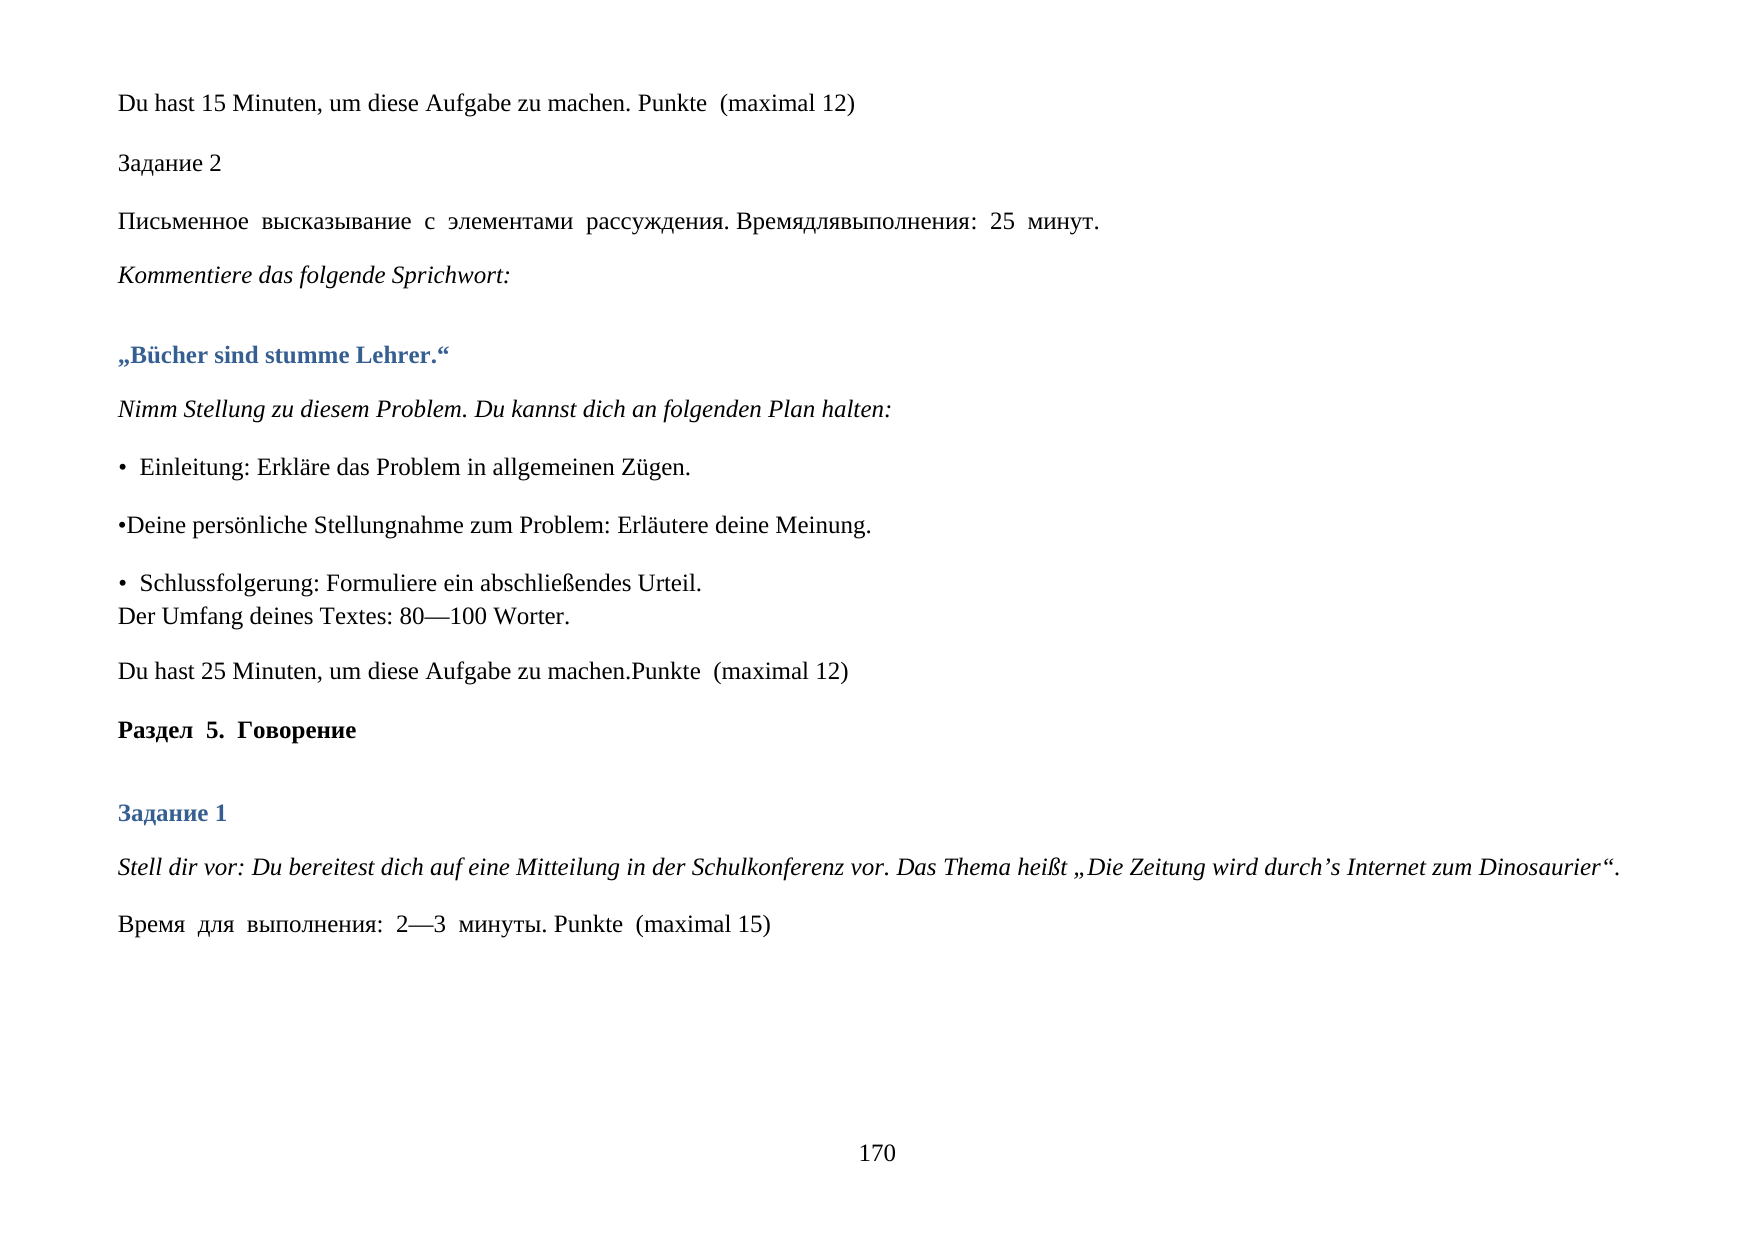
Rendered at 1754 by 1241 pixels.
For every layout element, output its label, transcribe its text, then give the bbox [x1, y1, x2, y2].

list Schlussfolgerung: Formuliere ein abschließendes Urteil. [118, 568, 1630, 597]
text Du hast 15 Minuten, um diese Aufgabe zu machen. Punkte (maximal 12) [118, 88, 1630, 117]
text Der Umfang deines Textes: 80—100 Worter. [118, 601, 1630, 630]
text Задание 2 [118, 148, 1630, 177]
text Задание 1 [118, 798, 1636, 827]
text Nimm Stellung zu diesem Problem. Du kannst dich an folgenden Plan halten: [118, 394, 1636, 423]
list Einleitung: Erkläre das Problem in allgemeinen Zügen. [118, 452, 1630, 481]
text Время для выполнения: 2—3 минуты. Punkte (maximal 15) [118, 909, 1630, 937]
text Du hast 25 Minuten, um diese Aufgabe zu machen.Punkte (maximal 12) [118, 656, 1630, 684]
text „Bücher sind stumme Lehrer.“ [118, 340, 1636, 368]
text Раздел 5. Говорение [118, 715, 1636, 744]
text •Deine persönliche Stellungnahme zum Problem: Erläutere deine Meinung. [118, 510, 1630, 539]
text Письменное высказывание с элементами рассуждения. Времядлявыполнения: 25 минут. [118, 206, 1630, 235]
text Stell dir vor: Du bereitest dich auf eine Mitteilung in der Schulkonferenz vor. Das Thema heißt „Die Zeitung wird durch’s Internet zum Dinosaurier“. [118, 852, 1636, 881]
text Kommentiere das folgende Sprichwort: [118, 260, 1636, 289]
